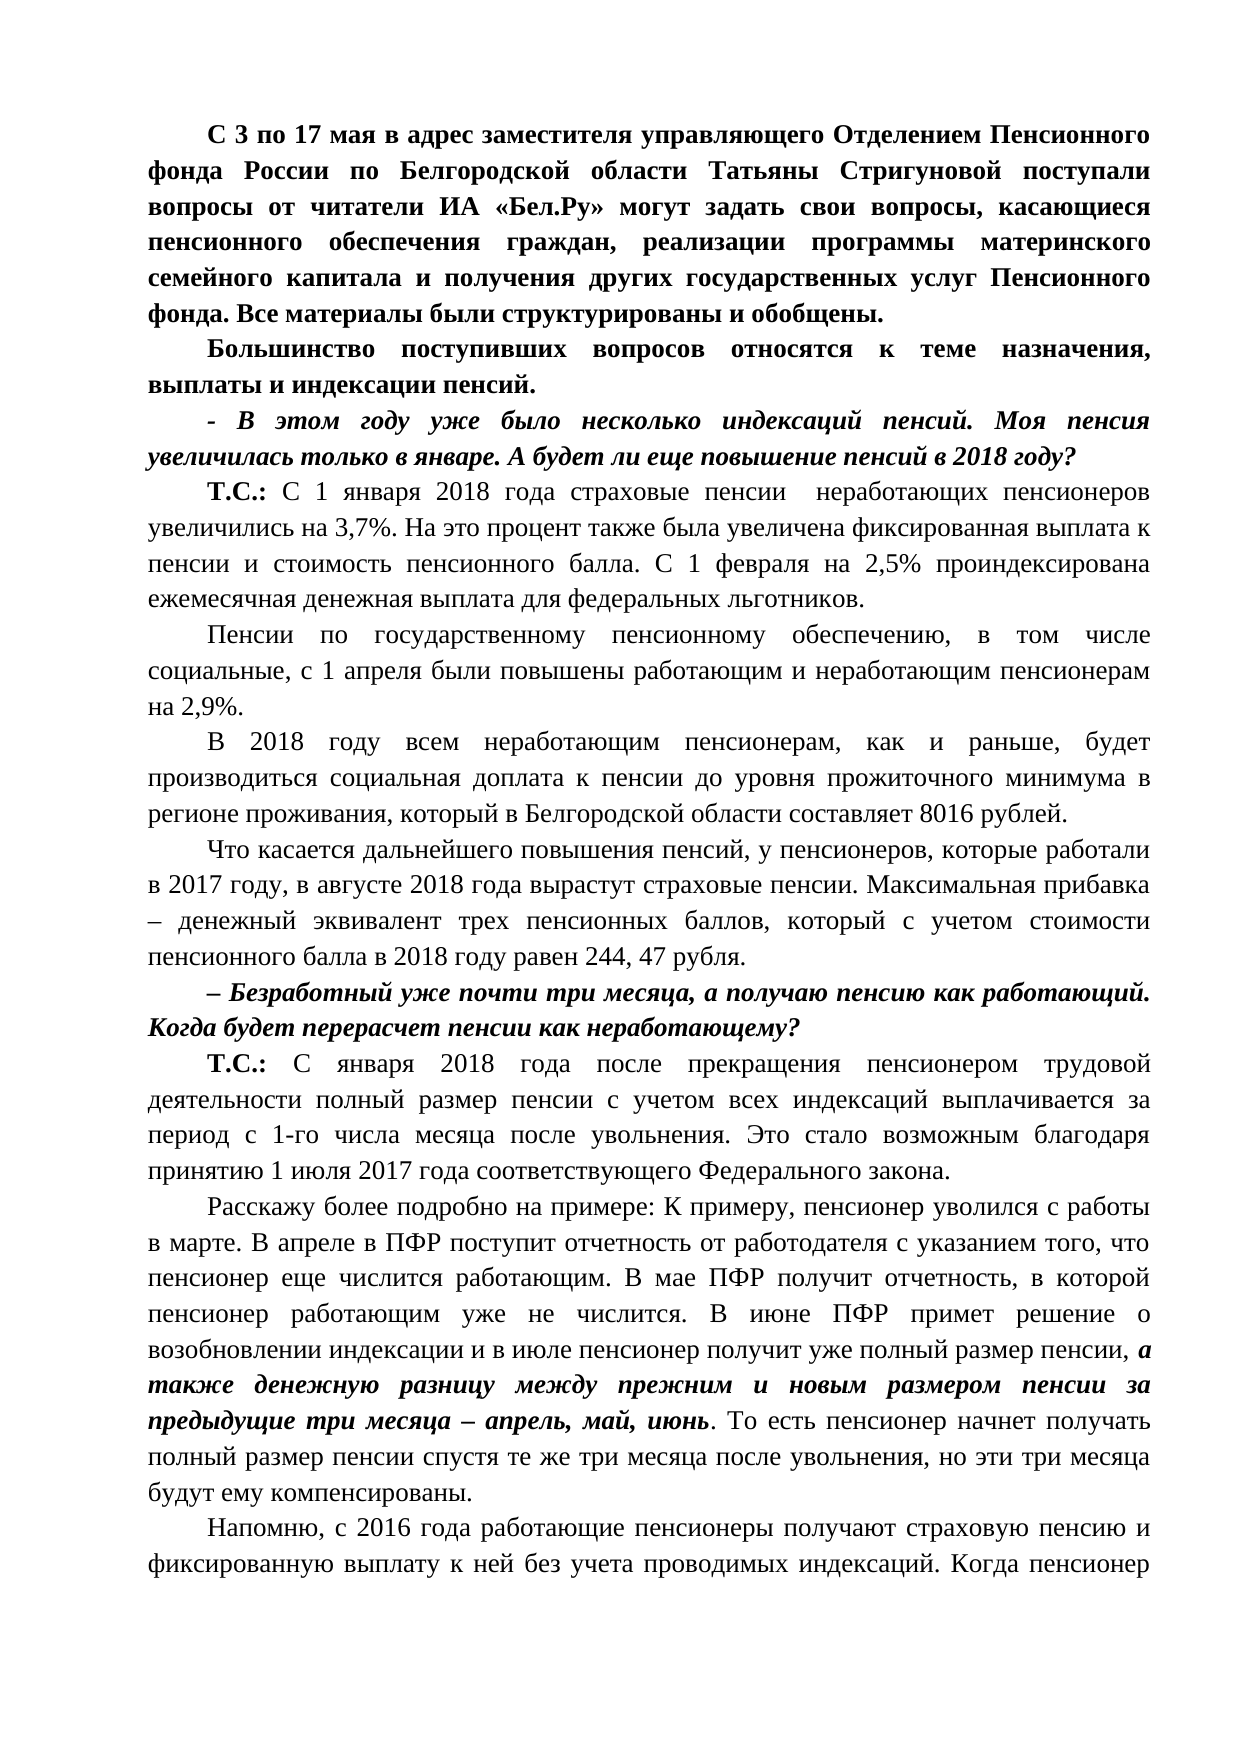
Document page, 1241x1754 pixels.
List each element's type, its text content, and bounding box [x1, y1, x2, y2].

text - В этом году уже было несколько индексаций пенсий. Моя пенсия увеличилась только в январе. А будет ли еще повышение пенсий в 2018 году? [148, 404, 1152, 471]
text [148, 1512, 1152, 1578]
text – Безработный уже почти три месяца, а получаю пенсию как работающий. Когда будет перерасчет пенсии как неработающему? [148, 976, 1152, 1042]
subtitle Большинство поступивших вопросов относятся к теме назначения, выплаты и индексации пенсий. [148, 332, 1152, 399]
text Пенсии по государственному пенсионному обеспечению, в том числе социальные, с 1 апреля были повышены работающим и неработающим пенсионерам на 2,9%. [148, 618, 1152, 721]
text Т.С.: С 1 января 2018 года страховые пенсии неработающих пенсионеров увеличились на 3,7%. На это процент также была увеличена фиксированная выплата к пенсии и стоимость пенсионного балла. С 1 февраля на 2,5% проиндексирована ежемесячная денежная выплата для федеральных льготников. [148, 475, 1152, 614]
text Что касается дальнейшего повышения пенсий, у пенсионеров, которые работали в 2017 году, в августе 2018 года вырастут страховые пенсии. Максимальная прибавка – денежный эквивалент трех пенсионных баллов, который с учетом стоимости пенсионного балла в 2018 году равен 244, 47 рубля. [148, 833, 1152, 971]
text Расскажу более подробно на примере: К примеру, пенсионер уволился с работы в марте. В апреле в ПФР поступит отчетность от работодателя с указанием того, что пенсионер еще числится работающим. В мае ПФР получит отчетность, в которой пенсионер работающим уже не числится. В июне ПФР примет решение о возобновлении индексации и в июле пенсионер получит уже полный размер пенсии, а также денежную разницу между прежним и новым размером пенсии за предыдущие три месяца – апрель, май, июнь. То есть пенсионер начнет получать полный размер пенсии спустя те же три месяца после увольнения, но эти три месяца будут ему компенсированы. [148, 1190, 1152, 1507]
subtitle С 3 по 17 мая в адрес заместителя управляющего Отделением Пенсионного фонда России по Белгородской области Татьяны Стригуновой поступали вопросы от читатели ИА «Бел.Ру» могут задать свои вопросы, касающиеся пенсионного обеспечения граждан, реализации программы материнского семейного капитала и получения других государственных услуг Пенсионного фонда. Все материалы были структурированы и обобщены. [148, 118, 1152, 328]
text В 2018 году всем неработающим пенсионерам, как и раньше, будет производиться социальная доплата к пенсии до уровня прожиточного минимума в регионе проживания, который в Белгородской области составляет 8016 рублей. [148, 726, 1152, 828]
text Т.С.: С января 2018 года после прекращения пенсионером трудовой деятельности полный размер пенсии с учетом всех индексаций выплачивается за период с 1-го числа месяца после увольнения. Это стало возможным благодаря принятию 1 июля 2017 года соответствующего Федерального закона. [148, 1047, 1152, 1185]
